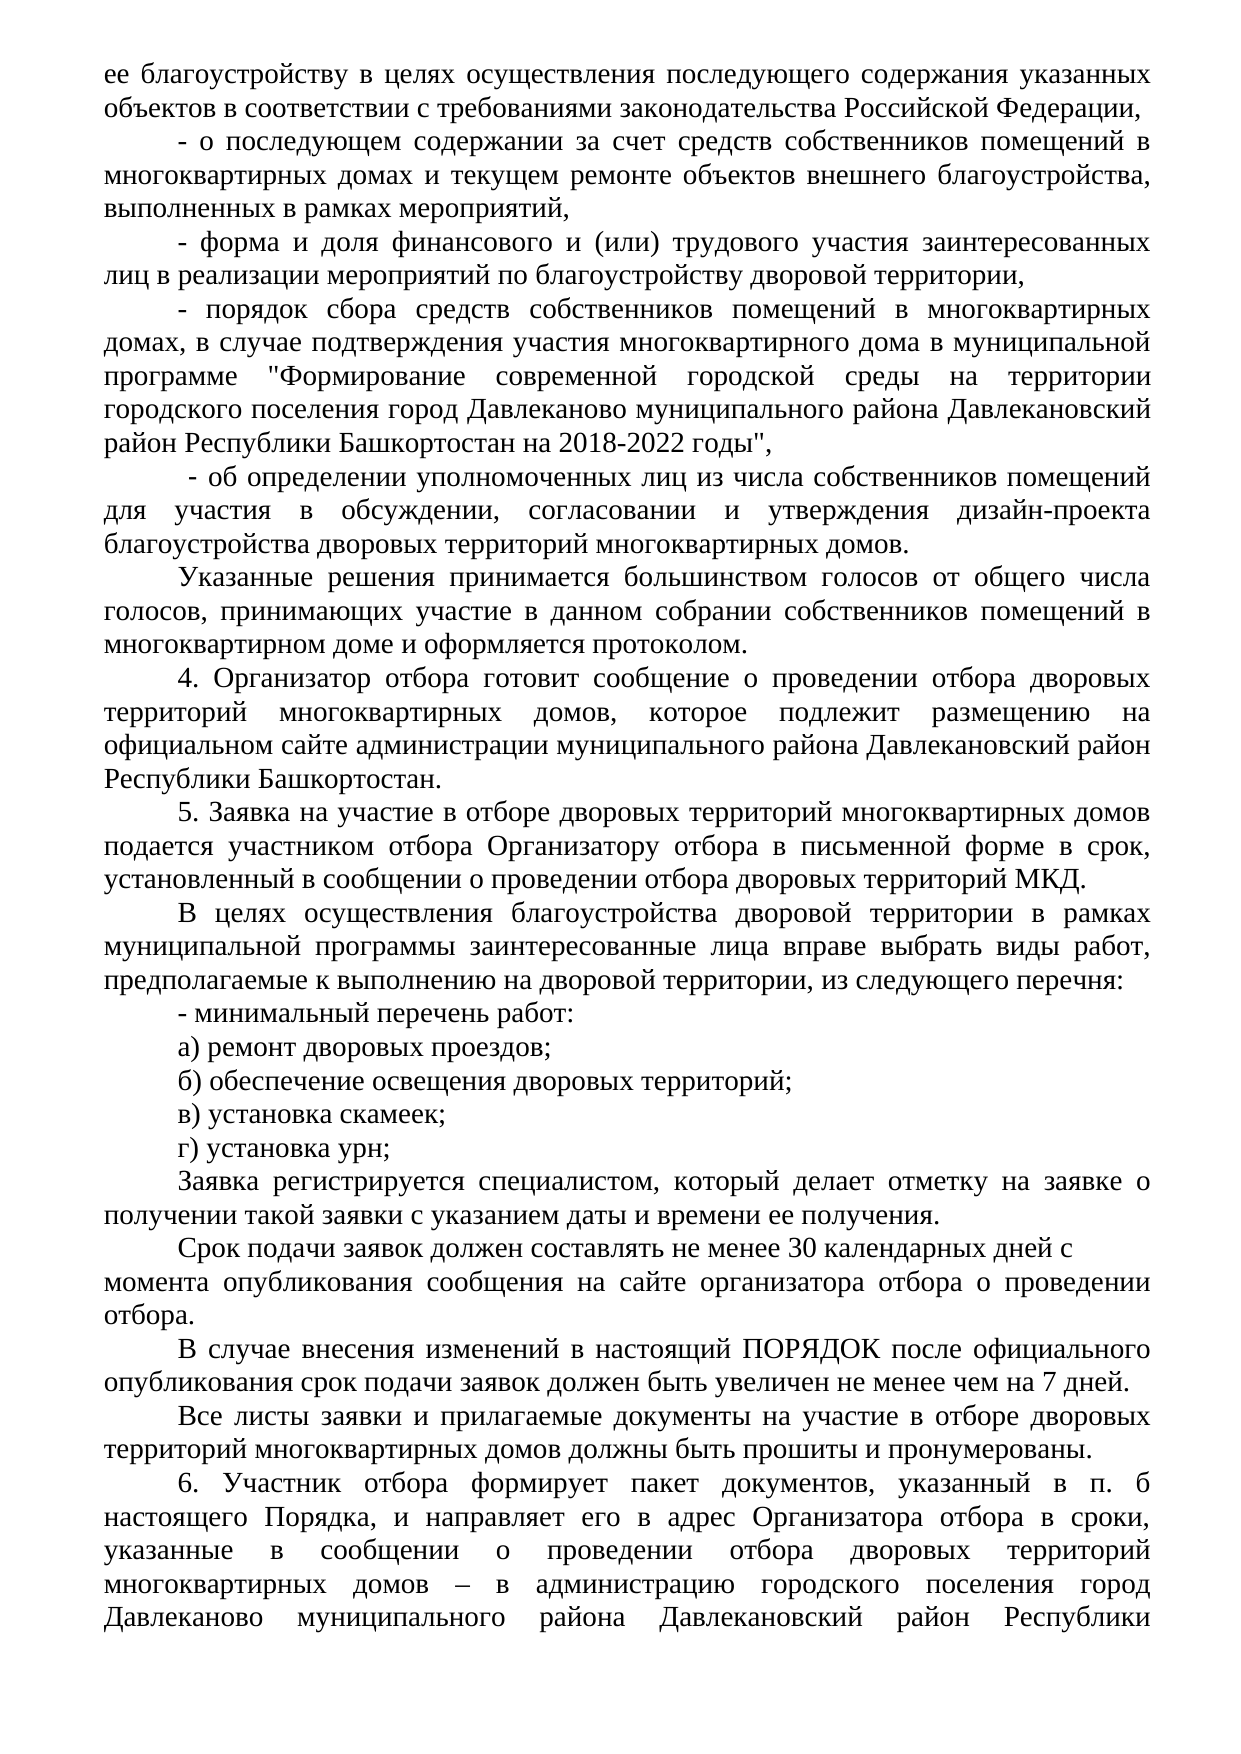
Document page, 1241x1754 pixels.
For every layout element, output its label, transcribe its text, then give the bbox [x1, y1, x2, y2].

text Все листы заявки и прилагаемые документы на участие в отборе дворовых территорий многоквартирных домов должны быть прошиты и пронумерованы. [103, 1398, 1152, 1465]
text 5. Заявка на участие в отборе дворовых территорий многоквартирных домов подается участником отбора Организатору отбора в письменной форме в срок, установленный в сообщении о проведении отбора дворовых территорий МКД. [103, 794, 1152, 895]
text - о последующем содержании за счет средств собственников помещений в многоквартирных домах и текущем ремонте объектов внешнего благоустройства, выполненных в рамках мероприятий, [103, 123, 1152, 224]
text В случае внесения изменений в настоящий ПОРЯДОК после официального опубликования срок подачи заявок должен быть увеличен не менее чем на 7 дней. [103, 1331, 1152, 1398]
text В целях осуществления благоустройства дворовой территории в рамках муниципальной программы заинтересованные лица вправе выбрать виды работ, предполагаемые к выполнению на дворовой территории, из следующего перечня: [103, 895, 1152, 996]
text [103, 56, 1152, 123]
text - форма и доля финансового и (или) трудового участия заинтересованных лиц в реализации мероприятий по благоустройству дворовой территории, [103, 224, 1152, 291]
text а) ремонт дворовых проездов; [103, 1029, 1152, 1063]
text - порядок сбора средств собственников помещений в многоквартирных домах, в случае подтверждения участия многоквартирного дома в муниципальной программе "Формирование современной городской среды на территории городского поселения город Давлеканово муниципального района Давлекановский район Республики Башкортостан на 2018-2022 годы", [103, 291, 1152, 459]
text 4. Организатор отбора готовит сообщение о проведении отбора дворовых территорий многоквартирных домов, которое подлежит размещению на официальном сайте администрации муниципального района Давлекановский район Республики Башкортостан. [103, 660, 1152, 794]
text г) установка урн; [103, 1130, 1152, 1163]
text момента опубликования сообщения на сайте организатора отбора о проведении отбора. [103, 1264, 1152, 1331]
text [103, 1465, 1152, 1633]
text - об определении уполномоченных лиц из числа собственников помещений для участия в обсуждении, согласовании и утверждения дизайн-проекта благоустройства дворовых территорий многоквартирных домов. [103, 459, 1152, 559]
text в) установка скамеек; [103, 1096, 1152, 1130]
text Срок подачи заявок должен составлять не менее 30 календарных дней с [103, 1230, 1152, 1264]
text Указанные решения принимается большинством голосов от общего числа голосов, принимающих участие в данном собрании собственников помещений в многоквартирном доме и оформляется протоколом. [103, 559, 1152, 660]
text - минимальный перечень работ: [103, 996, 1152, 1029]
text б) обеспечение освещения дворовых территорий; [103, 1063, 1152, 1096]
text Заявка регистрируется специалистом, который делает отметку на заявке о получении такой заявки с указанием даты и времени ее получения. [103, 1163, 1152, 1230]
